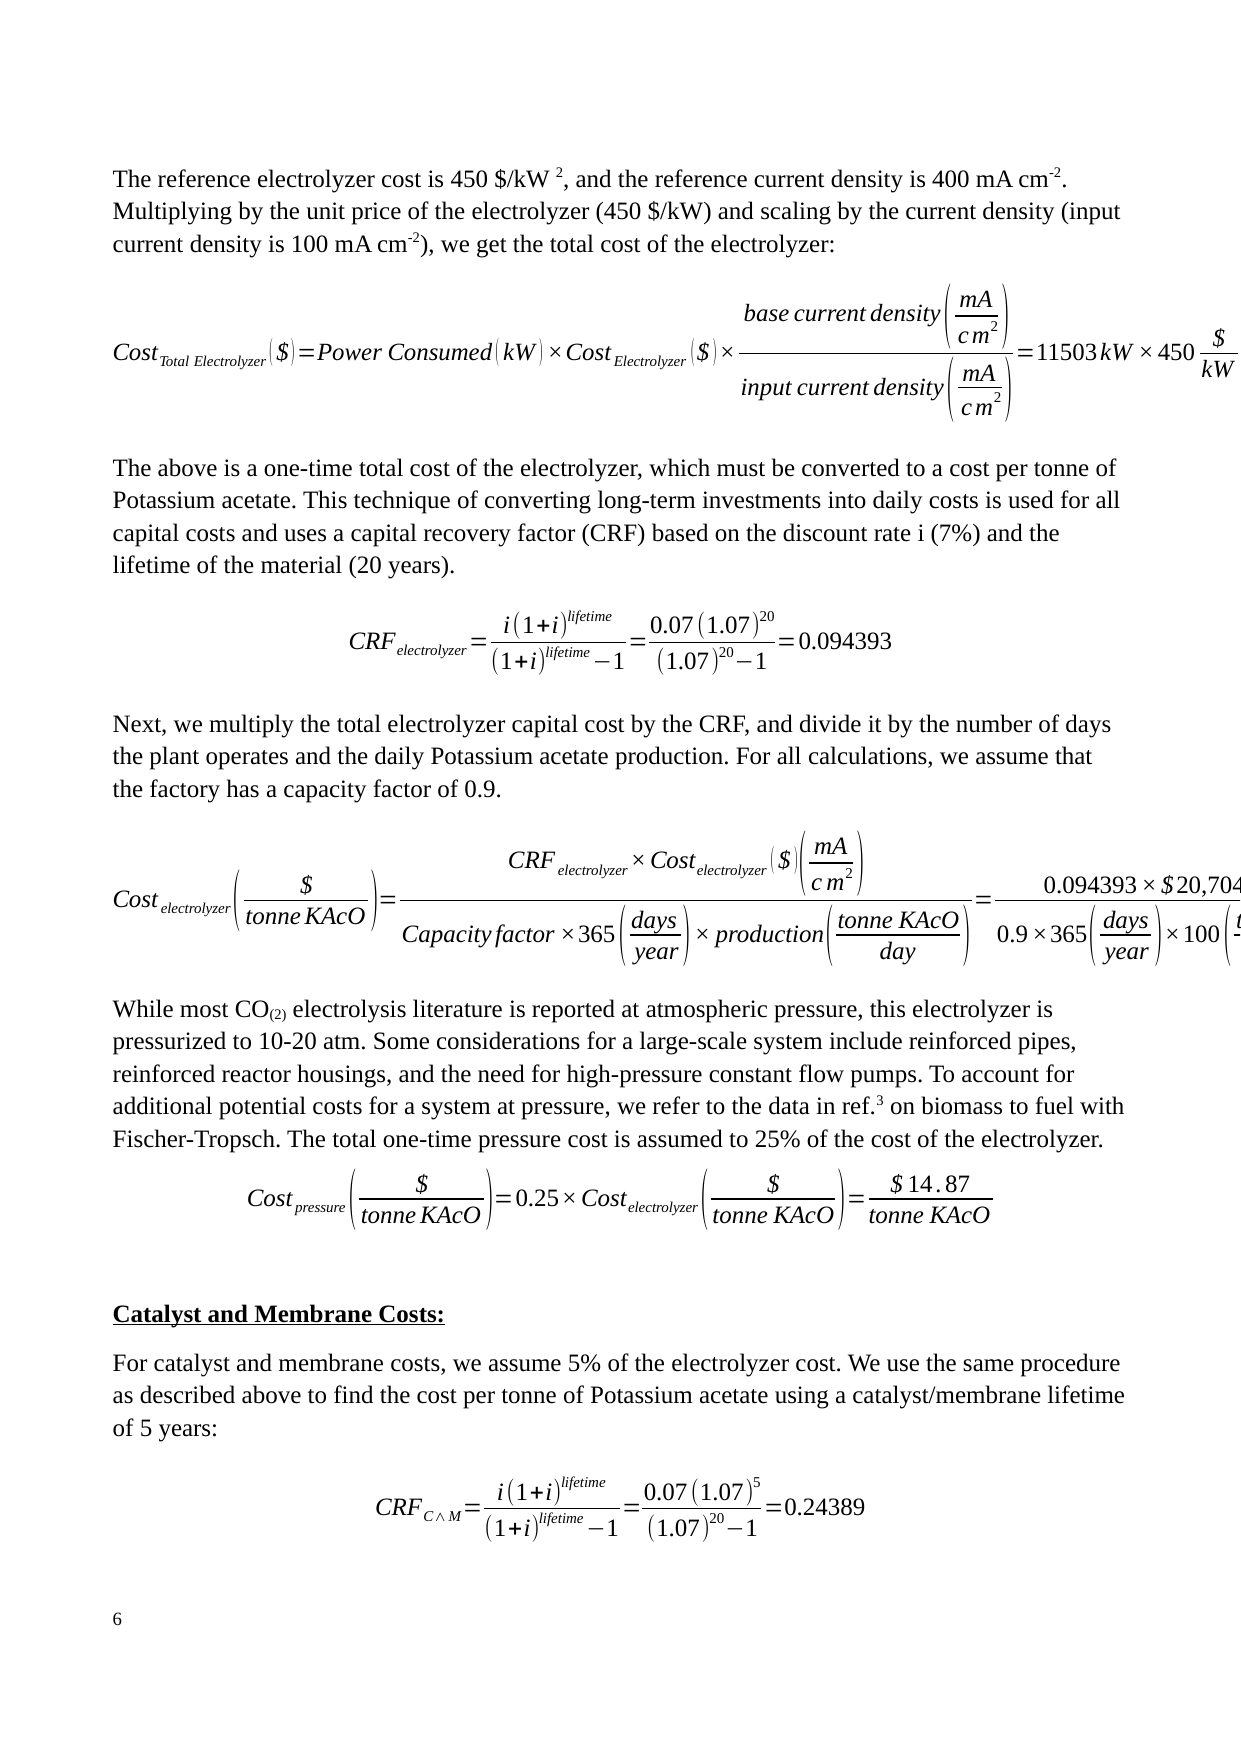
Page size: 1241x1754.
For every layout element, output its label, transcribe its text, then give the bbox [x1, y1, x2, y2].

text Next, we multiply the total electrolyzer capital cost by the CRF, and divide it by the number of days the plant operates and the daily Potassium acetate production. For all calculations, we assume that the factory has a capacity factor of 0.9. [112, 707, 1128, 804]
text The reference electrolyzer cost is 450 $/kW 2, and the reference current density is 400 mA cm-2. Multiplying by the unit price of the electrolyzer (450 $/kW) and scaling by the current density (input current density is 100 mA cm-2), we get the total cost of the electrolyzer: [112, 162, 1128, 259]
text The above is a one-time total cost of the electrolyzer, which must be converted to a cost per tonne of Potassium acetate. This technique of converting long-term investments into daily costs is used for all capital costs and uses a capital recovery factor (CRF) based on the discount rate i (7%) and the lifetime of the material (20 years). [112, 451, 1128, 581]
text For catalyst and membrane costs, we assume 5% of the electrolyzer cost. We use the same procedure as described above to find the cost per tonne of Potassium acetate using a catalyst/membrane lifetime of 5 years: [112, 1346, 1128, 1443]
text While most CO(2) electrolysis literature is reported at atmospheric pressure, this electrolyzer is pressurized to 10-20 atm. Some considerations for a large-scale system include reinforced pipes, reinforced reactor housings, and the need for high-pressure constant flow pumps. To account for additional potential costs for a system at pressure, we refer to the data in ref.3 on biomass to fuel with Fischer-Tropsch. The total one-time pressure cost is assumed to 25% of the cost of the electrolyzer. [112, 992, 1128, 1154]
text Catalyst and Membrane Costs: [112, 1297, 1128, 1329]
